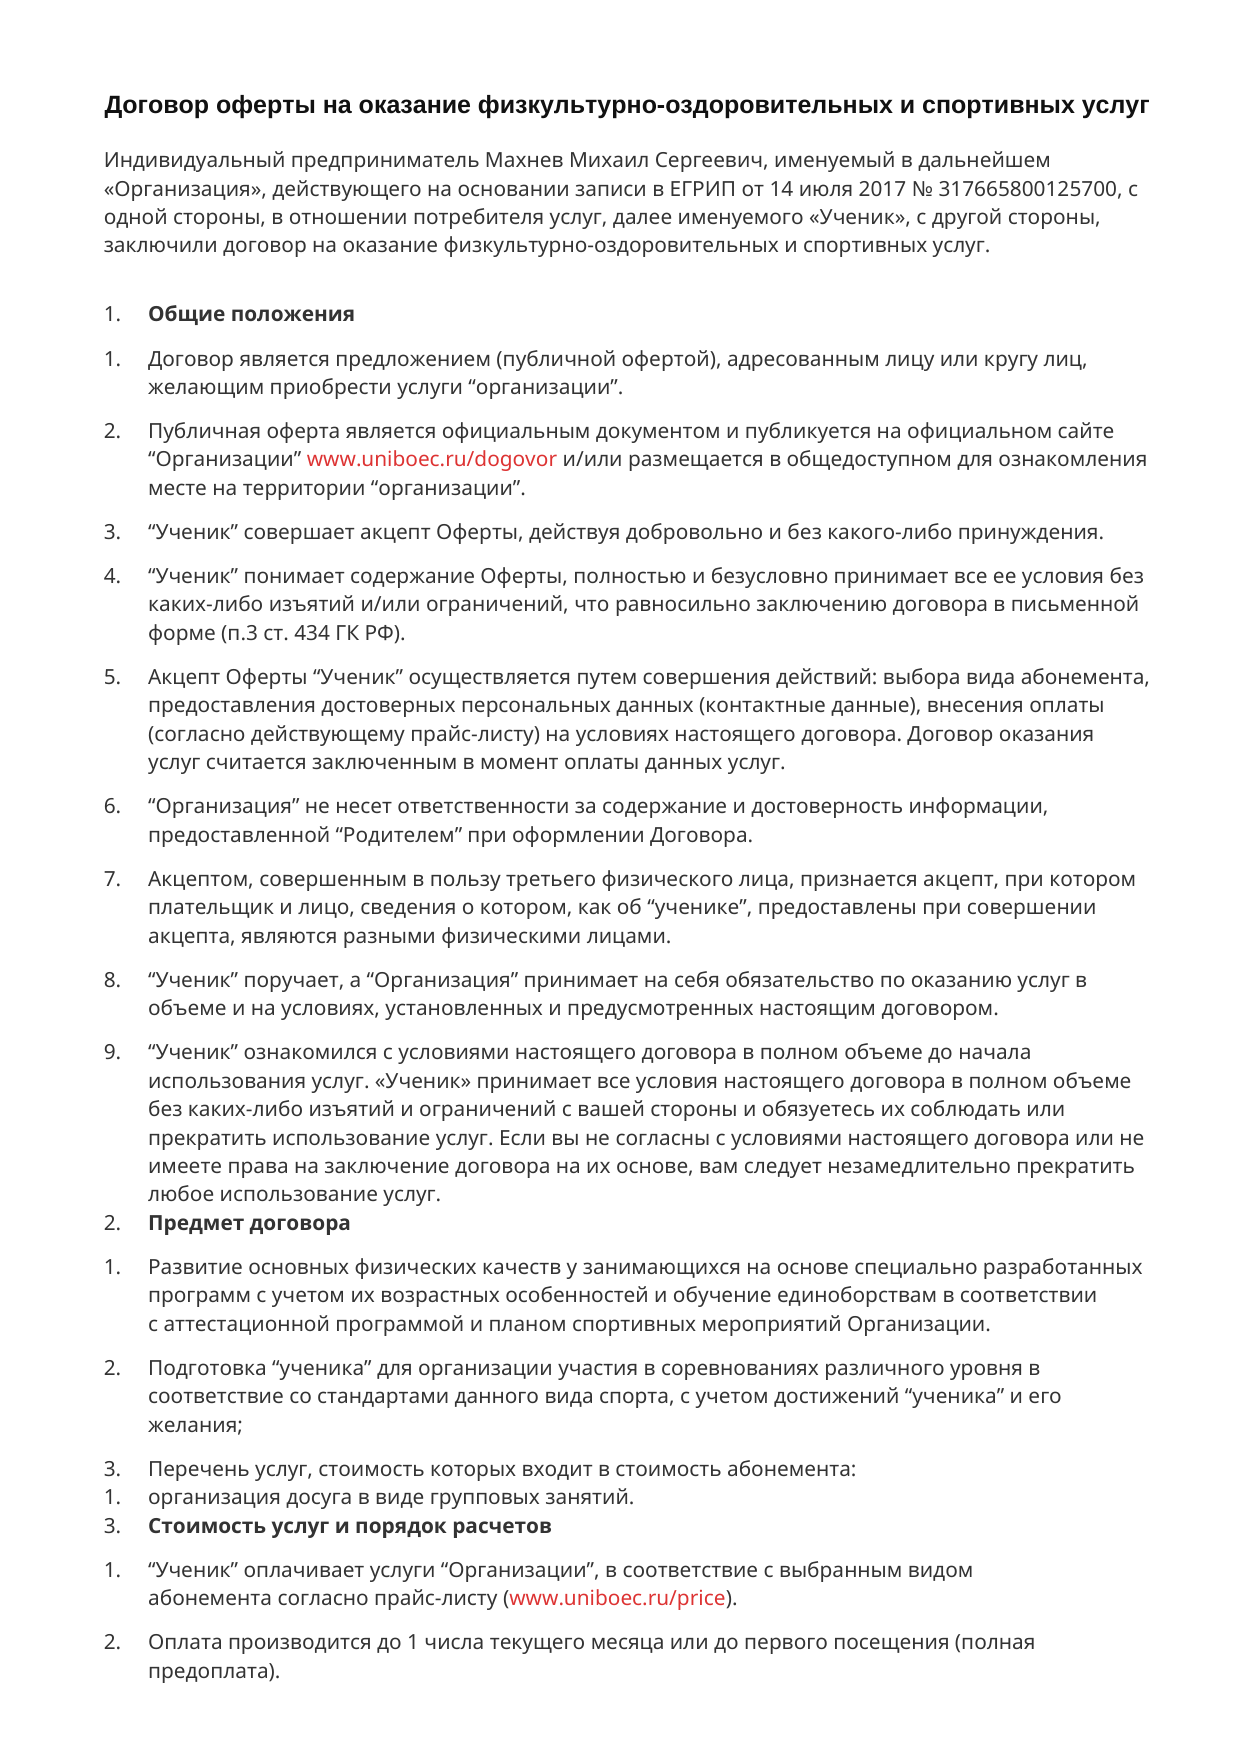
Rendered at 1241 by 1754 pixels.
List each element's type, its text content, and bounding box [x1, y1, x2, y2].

text Индивидуальный предприниматель Махнев Михаил Сергеевич, именуемый в дальнейшем «Организация», действующего на основании записи в ЕГРИП от 14 июля 2017 № 317665800125700, с одной стороны, в отношении потребителя услуг, далее именуемого «Ученик», с другой стороны, заключили договор на оказание физкультурно-оздоровительных и спортивных услуг. [103, 145, 1152, 259]
list “Ученик” совершает акцепт Оферты, действуя добровольно и без какого-либо принуждения. [103, 517, 1152, 546]
list “Ученик” поручает, а “Организация” принимает на себя обязательство по оказанию услуг в объеме и на условиях, установленных и предусмотренных настоящим договором. [103, 965, 1152, 1022]
list Стоимость услуг и порядок расчетов [103, 1511, 1152, 1539]
list Общие положения [103, 299, 1152, 328]
list Перечень услуг, стоимость которых входит в стоимость абонемента: [103, 1454, 1152, 1482]
list Акцептом, совершенным в пользу третьего физического лица, признается акцепт, при котором плательщик и лицо, сведения о котором, как об “ученике”, предоставлены при совершении акцепта, являются разными физическими лицами. [103, 864, 1152, 949]
list Акцепт Оферты “Ученик” осуществляется путем совершения действий: выбора вида абонемента, предоставления достоверных персональных данных (контактные данные), внесения оплаты (согласно действующему прайс-листу) на условиях настоящего договора. Договор оказания услуг считается заключенным в момент оплаты данных услуг. [103, 662, 1152, 776]
list Предмет договора [103, 1208, 1152, 1236]
list “Ученик” понимает содержание Оферты, полностью и безусловно принимает все ее условия без каких-либо изъятий и/или ограничений, что равносильно заключению договора в письменной форме (п.3 ст. 434 ГК РФ). [103, 561, 1152, 646]
list организация досуга в виде групповых занятий. [103, 1482, 1152, 1511]
list “Ученик” оплачивает услуги “Организации”, в соответствие с выбранным видом абонемента согласно прайс-листу (www.uniboec.ru/price). [103, 1555, 1152, 1612]
list Договор является предложением (публичной офертой), адресованным лицу или кругу лиц, желающим приобрести услуги “организации”. [103, 344, 1152, 401]
list “Организация” не несет ответственности за содержание и достоверность информации, предоставленной “Родителем” при оформлении Договора. [103, 791, 1152, 848]
list Развитие основных физических качеств у занимающихся на основе специально разработанных программ с учетом их возрастных особенностей и обучение единоборствам в соответствии с аттестационной программой и планом спортивных мероприятий Организации. [103, 1252, 1152, 1337]
list Подготовка “ученика” для организации участия в соревнованиях различного уровня в соответствие со стандартами данного вида спорта, с учетом достижений “ученика” и его желания; [103, 1353, 1152, 1438]
list Публичная оферта является официальным документом и публикуется на официальном сайте “Организации” www.uniboec.ru/dogovor и/или размещается в общедоступном для ознакомления месте на территории “организации”. [103, 416, 1152, 501]
list Оплата производится до 1 числа текущего месяца или до первого посещения (полная предоплата). [103, 1627, 1152, 1684]
list “Ученик” ознакомился с условиями настоящего договора в полном объеме до начала использования услуг. «Ученик» принимает все условия настоящего договора в полном объеме без каких-либо изъятий и ограничений с вашей стороны и обязуетесь их соблюдать или прекратить использование услуг. Если вы не согласны с условиями настоящего договора или не имеете права на заключение договора на их основе, вам следует незамедлительно прекратить любое использование услуг. [103, 1037, 1152, 1208]
subtitle Договор оферты на оказание физкультурно-оздоровительных и спортивных услуг [103, 72, 1152, 119]
